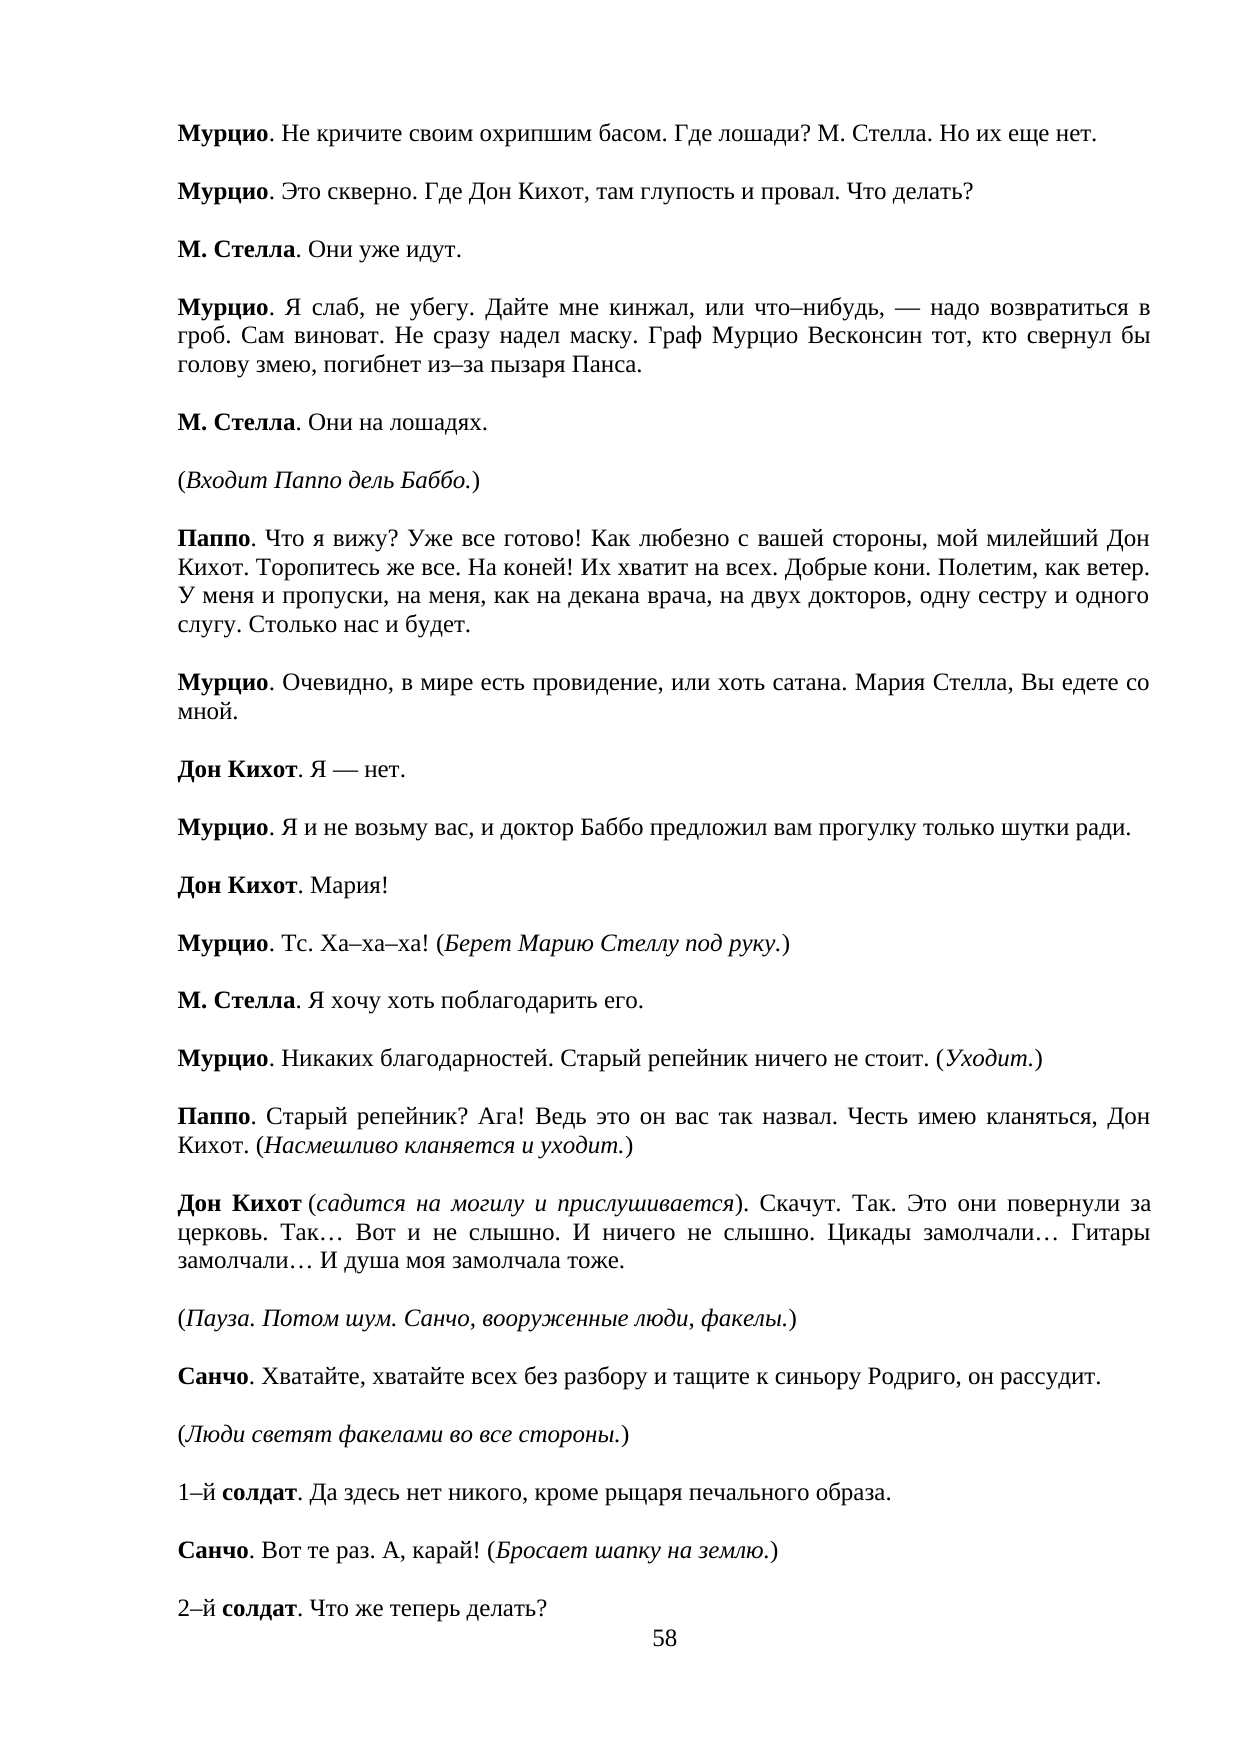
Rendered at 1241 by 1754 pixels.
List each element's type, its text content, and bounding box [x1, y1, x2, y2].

text Дон Кихот. Я — нет. [177, 754, 1152, 783]
text Дон Кихот. Мария! [177, 870, 1152, 898]
text Мурцио. Это скверно. Где Дон Кихот, там глупость и провал. Что делать? [177, 176, 1152, 205]
text 1–й солдат. Да здесь нет никого, кроме рыцаря печального образа. [177, 1477, 1152, 1506]
text Мурцио. Никаких благодарностей. Старый репейник ничего не стоит. (Уходит.) [177, 1043, 1152, 1072]
text Мурцио. Я и не возьму вас, и доктор Баббо предложил вам прогулку только шутки ради. [177, 812, 1152, 841]
text (Входит Паппо дель Баббо.) [177, 465, 1152, 494]
text 2–й солдат. Что же теперь делать? [177, 1593, 1152, 1622]
text М. Стелла. Они уже идут. [177, 234, 1152, 263]
text Мурцио. Тс. Ха–ха–ха! (Берет Марию Стеллу под руку.) [177, 928, 1152, 956]
text Мурцио. Не кричите своим охрипшим басом. Где лошади? М. Стелла. Но их еще нет. [177, 118, 1152, 147]
text Санчо. Хватайте, хватайте всех без разбору и тащите к синьору Родриго, он рассудит. [177, 1361, 1152, 1390]
text М. Стелла. Они на лошадях. [177, 407, 1152, 436]
text М. Стелла. Я хочу хоть поблагодарить его. [177, 986, 1152, 1014]
text (Пауза. Потом шум. Санчо, вооруженные люди, факелы.) [177, 1303, 1152, 1332]
text Паппо. Что я вижу? Уже все готово! Как любезно с вашей стороны, мой милейший Дон Кихот. Торопитесь же все. На коней! Их хватит на всех. Добрые кони. Полетим, как ветер. У меня и пропуски, на меня, как на декана врача, на двух докторов, одну сестру и одного слугу. Столько нас и будет. [177, 523, 1152, 638]
text Санчо. Вот те раз. А, карай! (Бросает шапку на землю.) [177, 1535, 1152, 1564]
text Мурцио. Очевидно, в мире есть провидение, или хоть сатана. Мария Стелла, Вы едете со мной. [177, 667, 1152, 725]
text (Люди светят факелами во все стороны.) [177, 1419, 1152, 1448]
text Дон Кихот (садится на могилу и прислушивается). Скачут. Так. Это они повернули за церковь. Так… Вот и не слышно. И ничего не слышно. Цикады замолчали… Гитары замолчали… И душа моя замолчала тоже. [177, 1188, 1152, 1274]
text Мурцио. Я слаб, не убегу. Дайте мне кинжал, или что–нибудь, — надо возвратиться в гроб. Сам виноват. Не сразу надел маску. Граф Мурцио Весконсин тот, кто свернул бы голову змею, погибнет из–за пызаря Панса. [177, 292, 1152, 378]
text Паппо. Старый репейник? Ага! Ведь это он вас так назвал. Честь имею кланяться, Дон Кихот. (Насмешливо кланяется и уходит.) [177, 1101, 1152, 1159]
